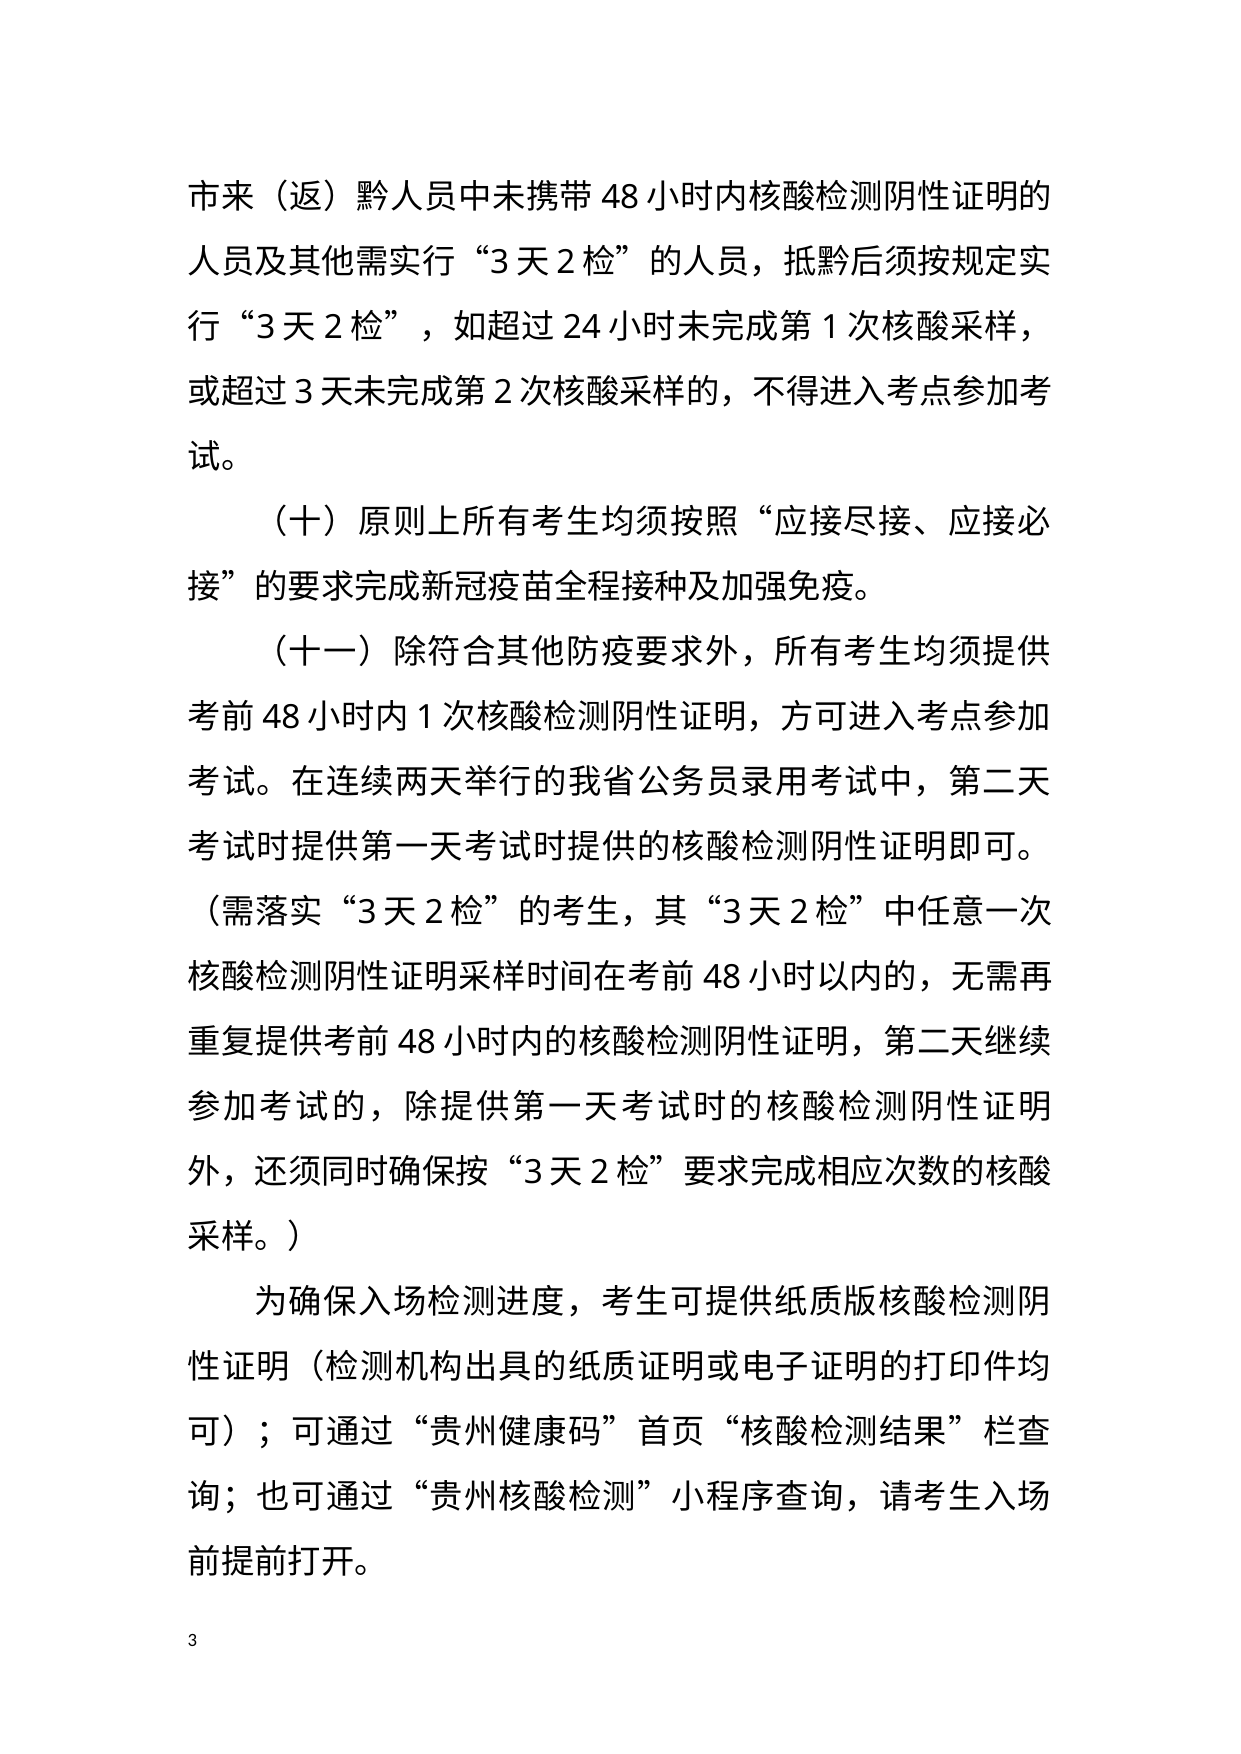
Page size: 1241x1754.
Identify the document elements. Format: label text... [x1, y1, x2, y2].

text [187, 162, 1053, 487]
text （十一）除符合其他防疫要求外，所有考生均须提供考前48小时内1次核酸检测阴性证明，方可进入考点参加考试。在连续两天举行的我省公务员录用考试中，第二天考试时提供第一天考试时提供的核酸检测阴性证明即可。（需落实“3天2检”的考生，其“3天2检”中任意一次核酸检测阴性证明采样时间在考前48小时以内的，无需再重复提供考前48小时内的核酸检测阴性证明，第二天继续参加考试的，除提供第一天考试时的核酸检测阴性证明外，还须同时确保按“3天2检”要求完成相应次数的核酸采样。） [187, 617, 1053, 1267]
text （十）原则上所有考生均须按照“应接尽接、应接必接”的要求完成新冠疫苗全程接种及加强免疫。 [187, 487, 1053, 617]
text 为确保入场检测进度，考生可提供纸质版核酸检测阴性证明（检测机构出具的纸质证明或电子证明的打印件均可）；可通过“贵州健康码”首页“核酸检测结果”栏查询；也可通过“贵州核酸检测”小程序查询，请考生入场前提前打开。 [187, 1267, 1053, 1592]
